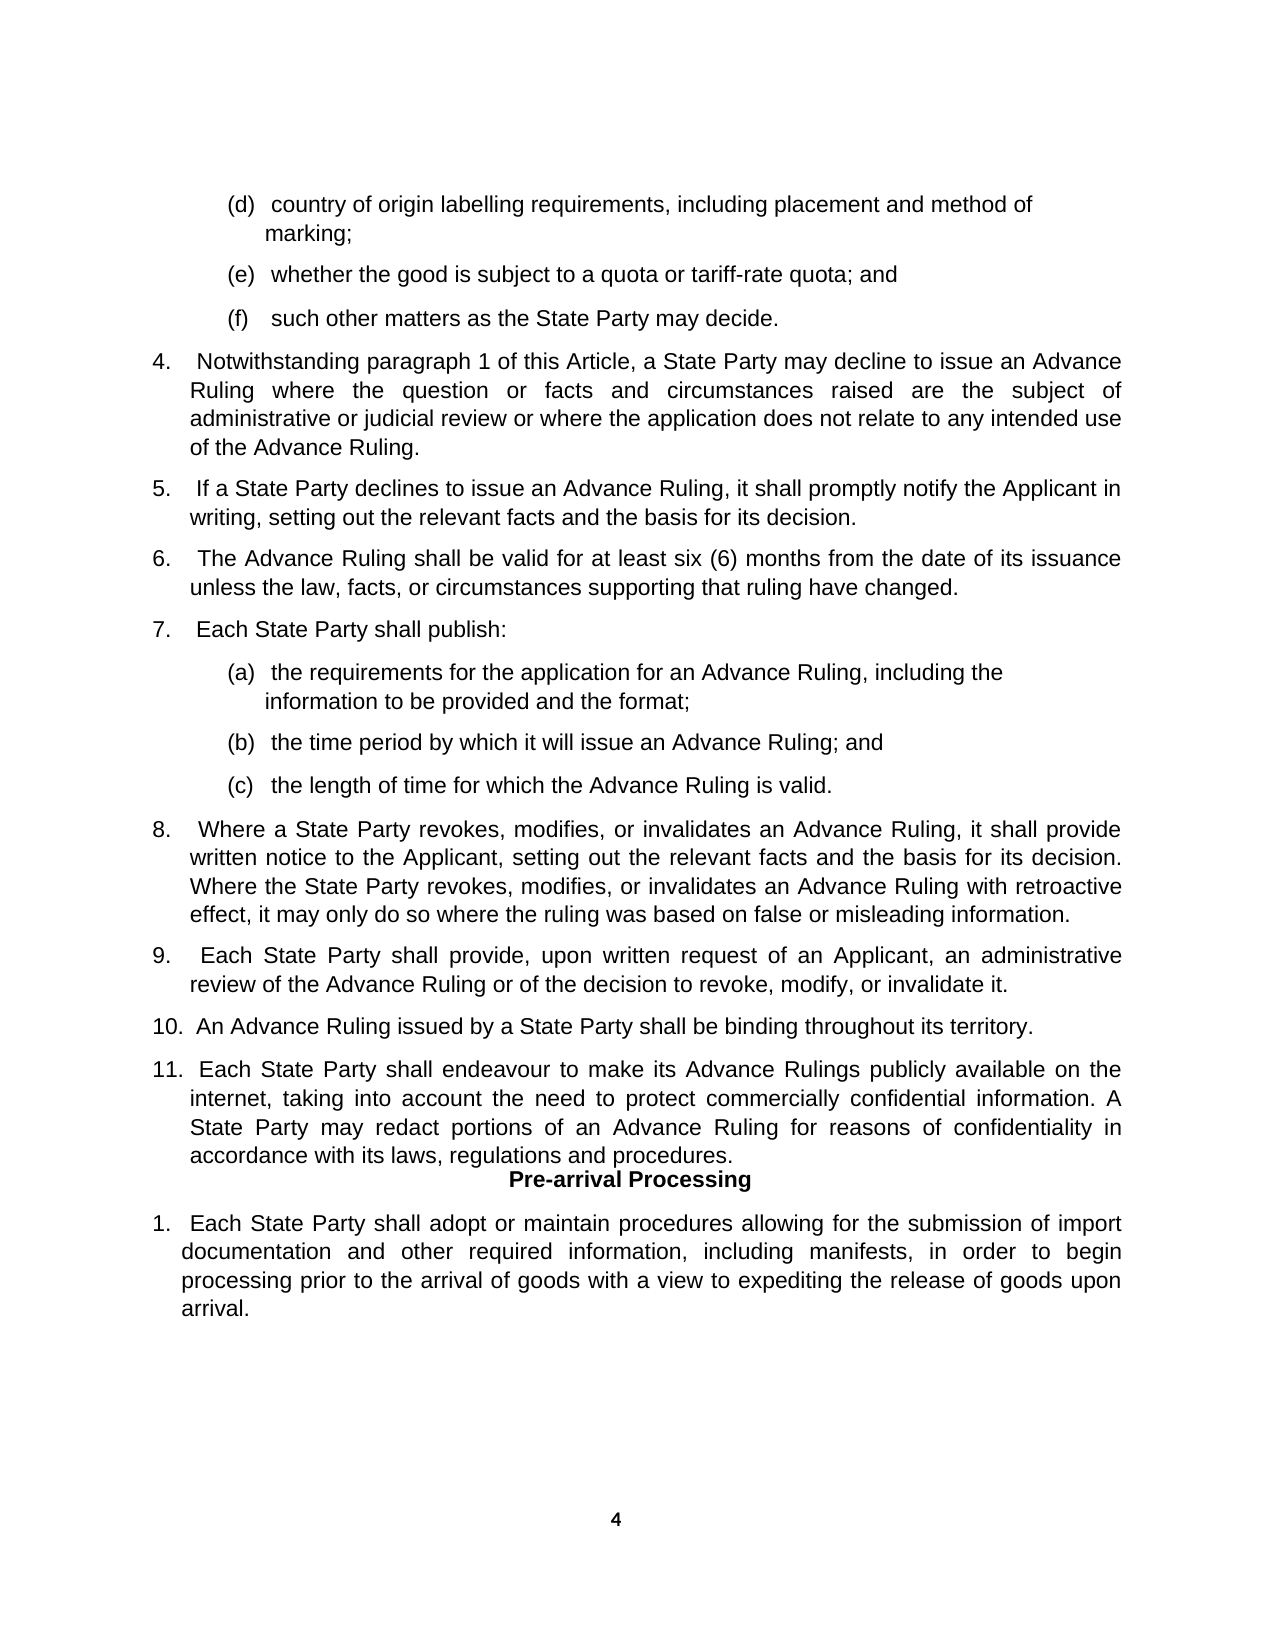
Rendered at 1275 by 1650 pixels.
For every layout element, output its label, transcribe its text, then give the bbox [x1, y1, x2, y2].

list Where a State Party revokes, modifies, or invalidates an Advance Ruling, it shall provide written notice to the Applicant, setting out the relevant facts and the basis for its decision. Where the State Party revokes, modifies, or invalidates an Advance Ruling with retroactive effect, it may only do so where the ruling was based on false or misleading information. [152, 814, 1123, 928]
list such other matters as the State Party may decide. [227, 308, 1125, 331]
list whether the good is subject to a quota or tariff-rate quota; and [227, 264, 1125, 287]
list the time period by which it will issue an Advance Ruling; and [227, 732, 1125, 755]
list the requirements for the application for an Advance Ruling, including the information to be provided and the format; [227, 657, 1123, 715]
list The Advance Ruling shall be valid for at least six (6) months from the date of its issuance unless the law, facts, or circumstances supporting that ruling have changed. [152, 543, 1123, 601]
text Pre-arrival Processing [150, 1169, 1110, 1192]
list the length of time for which the Advance Ruling is valid. [227, 775, 1125, 798]
list Each State Party shall publish: [152, 619, 1125, 642]
list Notwithstanding paragraph 1 of this Article, a State Party may decline to issue an Advance Ruling where the question or facts and circumstances raised are the subject of administrative or judicial review or where the application does not relate to any intended use of the Advance Ruling. [152, 347, 1123, 461]
list An Advance Ruling issued by a State Party shall be binding throughout its territory. [152, 1016, 1125, 1039]
list country of origin labelling requirements, including placement and method of marking; [227, 189, 1123, 247]
list Each State Party shall adopt or maintain procedures allowing for the submission of import documentation and other required information, including manifests, in order to begin processing prior to the arrival of goods with a view to expediting the release of goods upon arrival. [152, 1208, 1123, 1322]
list If a State Party declines to issue an Advance Ruling, it shall promptly notify the Applicant in writing, setting out the relevant facts and the basis for its decision. [152, 473, 1123, 531]
list Each State Party shall endeavour to make its Advance Rulings publicly available on the internet, taking into account the need to protect commercially confidential information. A State Party may redact portions of an Advance Ruling for reasons of confidentiality in accordance with its laws, regulations and procedures. [152, 1055, 1123, 1169]
list Each State Party shall provide, upon written request of an Applicant, an administrative review of the Advance Ruling or of the decision to revoke, modify, or invalidate it. [152, 941, 1123, 998]
